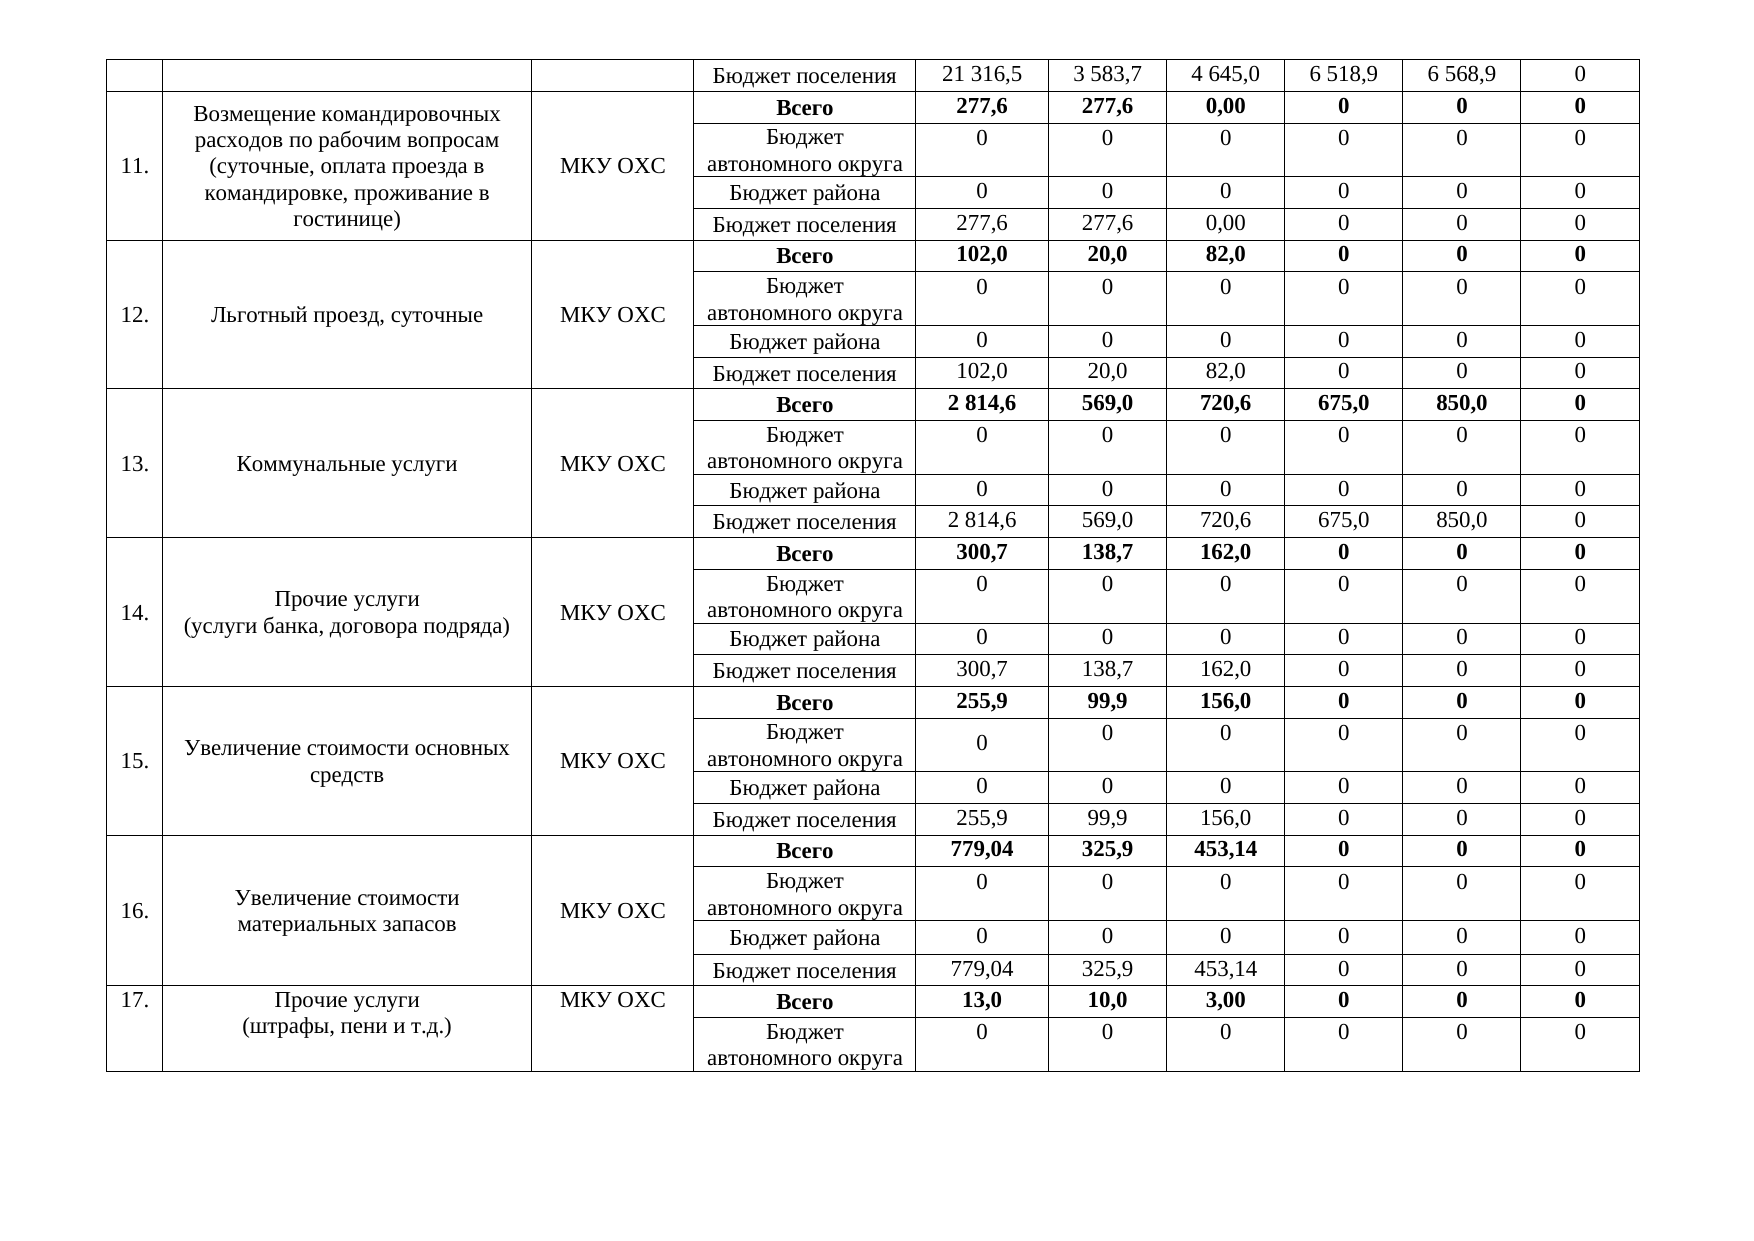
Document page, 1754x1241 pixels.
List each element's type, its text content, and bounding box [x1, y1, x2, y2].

table_cell МКУ ОХС [532, 836, 693, 985]
table_cell Прочие услуги (услуги банка, договора подряда) [163, 538, 531, 686]
table_cell 0 [1049, 867, 1166, 920]
table_cell 0 [1403, 570, 1520, 622]
table_cell Всего [694, 92, 915, 122]
table_cell 0 [916, 272, 1048, 325]
table_cell 0 [1403, 986, 1520, 1017]
table_cell 0 [1521, 538, 1639, 569]
table_cell МКУ ОХС [532, 538, 693, 686]
table_cell 2 814,6 [916, 389, 1048, 420]
table_cell 0 [1285, 209, 1402, 239]
table_cell Бюджет автономного округа [694, 867, 915, 920]
table_cell Всего [694, 986, 915, 1017]
table_cell 3,00 [1167, 986, 1284, 1017]
table_cell 0 [1403, 772, 1520, 803]
table_cell 13. [107, 389, 162, 537]
table_cell 0 [916, 421, 1048, 474]
table_cell 15. [107, 687, 162, 834]
table_cell 99,9 [1049, 804, 1166, 834]
table_cell 0 [1521, 655, 1639, 686]
table_cell 0 [1403, 421, 1520, 474]
table_cell 11. [107, 92, 162, 239]
table_cell 0 [1167, 326, 1284, 357]
table_cell 6 518,9 [1285, 60, 1402, 91]
table_cell 0 [1285, 272, 1402, 325]
table_cell 0 [1049, 921, 1166, 953]
table_cell Всего [694, 836, 915, 866]
table_cell 0 [1285, 92, 1402, 122]
table_cell Льготный проезд, суточные [163, 241, 531, 388]
table_cell 3 583,7 [1049, 60, 1166, 91]
table_cell 0 [1521, 177, 1639, 208]
table_cell 138,7 [1049, 655, 1166, 686]
table_cell 0 [1521, 570, 1639, 622]
table_cell 0 [1403, 719, 1520, 771]
table_cell 0 [916, 326, 1048, 357]
table_cell 0 [1403, 326, 1520, 357]
table_cell 138,7 [1049, 538, 1166, 569]
table_cell 0 [1049, 177, 1166, 208]
table_cell 0 [1403, 955, 1520, 985]
table_cell 0 [1049, 421, 1166, 474]
table_cell 0 [1167, 719, 1284, 771]
table_cell Бюджет района [694, 326, 915, 357]
table_cell 0 [1403, 475, 1520, 505]
table_cell 10,0 [1049, 986, 1166, 1017]
table_cell 0 [1403, 921, 1520, 953]
table_cell 0 [1403, 804, 1520, 834]
table_cell Бюджет района [694, 475, 915, 505]
table_cell 156,0 [1167, 687, 1284, 717]
table_cell 255,9 [916, 804, 1048, 834]
table_cell 0 [916, 475, 1048, 505]
table_cell 0 [1049, 326, 1166, 357]
table_cell 720,6 [1167, 506, 1284, 537]
table_cell 0 [1521, 209, 1639, 239]
table_cell 0 [1521, 955, 1639, 985]
table_cell 0 [1403, 177, 1520, 208]
table_cell МКУ ОХС [532, 389, 693, 537]
table_cell 4 645,0 [1167, 60, 1284, 91]
table_cell Всего [694, 538, 915, 569]
table_cell 162,0 [1167, 538, 1284, 569]
table_cell 0 [1285, 955, 1402, 985]
table_cell Бюджет автономного округа [694, 570, 915, 622]
table_cell 0 [916, 124, 1048, 176]
table_cell 99,9 [1049, 687, 1166, 717]
table_cell Бюджет района [694, 772, 915, 803]
table_cell 0 [1167, 570, 1284, 622]
table_cell 0 [1285, 867, 1402, 920]
table_cell 0 [1049, 475, 1166, 505]
table_cell Бюджет автономного округа [694, 124, 915, 176]
table_cell 0 [1521, 506, 1639, 537]
table_cell 569,0 [1049, 389, 1166, 420]
table_cell Коммунальные услуги [163, 389, 531, 537]
table_cell 675,0 [1285, 506, 1402, 537]
table_cell 0 [1285, 772, 1402, 803]
table_cell 0 [1285, 177, 1402, 208]
table_cell Бюджет автономного округа [694, 1018, 915, 1071]
table_cell 300,7 [916, 655, 1048, 686]
table_cell 0 [1167, 867, 1284, 920]
table_cell 0 [1285, 421, 1402, 474]
table_cell 779,04 [916, 955, 1048, 985]
table_cell 6 568,9 [1403, 60, 1520, 91]
table_cell 850,0 [1403, 506, 1520, 537]
table_cell 0 [1167, 421, 1284, 474]
table_cell 0 [1285, 986, 1402, 1017]
table_cell 277,6 [916, 92, 1048, 122]
table_cell 453,14 [1167, 955, 1284, 985]
table_cell Бюджет поселения [694, 655, 915, 686]
table_cell 0 [1521, 421, 1639, 474]
table_cell 0 [1167, 921, 1284, 953]
table_cell 0 [1521, 867, 1639, 920]
table_cell 0 [1403, 209, 1520, 239]
table_cell 0 [1285, 719, 1402, 771]
table_cell 0 [1521, 804, 1639, 834]
table_cell 0 [1521, 836, 1639, 866]
table_cell 277,6 [1049, 92, 1166, 122]
table_cell 14. [107, 538, 162, 686]
table_cell 0 [1167, 475, 1284, 505]
table_cell МКУ ОХС [532, 241, 693, 388]
table_cell 82,0 [1167, 241, 1284, 271]
table_cell 0,00 [1167, 92, 1284, 122]
table_cell 0 [1285, 836, 1402, 866]
table_cell 0 [916, 1018, 1048, 1071]
table_cell 0 [1403, 538, 1520, 569]
table_cell 0 [1521, 358, 1639, 388]
table_cell 850,0 [1403, 389, 1520, 420]
table_cell 0 [1049, 570, 1166, 622]
table_cell 0 [1403, 124, 1520, 176]
table_cell Увеличение стоимости основных средств [163, 687, 531, 834]
table_cell 20,0 [1049, 358, 1166, 388]
table_cell 0,00 [1167, 209, 1284, 239]
table_cell Бюджет района [694, 624, 915, 654]
table_cell 0 [1403, 92, 1520, 122]
table_cell Бюджет поселения [694, 358, 915, 388]
table_cell 0 [1521, 719, 1639, 771]
table_cell 0 [1285, 624, 1402, 654]
table_cell МКУ ОХС [532, 986, 693, 1071]
table_cell Бюджет автономного округа [694, 272, 915, 325]
table_cell 0 [1403, 836, 1520, 866]
table_cell Бюджет автономного округа [694, 421, 915, 474]
table_cell 0 [1285, 570, 1402, 622]
table_cell 0 [1167, 1018, 1284, 1071]
table_cell 0 [1167, 624, 1284, 654]
table_cell 16. [107, 836, 162, 985]
table_cell 0 [916, 570, 1048, 622]
table_cell 0 [1521, 1018, 1639, 1071]
table_cell Бюджет района [694, 921, 915, 953]
table_cell МКУ ОХС [532, 687, 693, 834]
table_cell 0 [1167, 124, 1284, 176]
table_cell 0 [1285, 1018, 1402, 1071]
table_cell 21 316,5 [916, 60, 1048, 91]
table_cell 0 [916, 921, 1048, 953]
table_cell 0 [1285, 241, 1402, 271]
table_cell Бюджет поселения [694, 955, 915, 985]
table_cell 0 [1285, 475, 1402, 505]
table_cell 277,6 [1049, 209, 1166, 239]
table_cell Бюджет поселения [694, 506, 915, 537]
table_cell 0 [1049, 272, 1166, 325]
table_cell 0 [1403, 687, 1520, 717]
table_cell 0 [1167, 177, 1284, 208]
table_cell 720,6 [1167, 389, 1284, 420]
table_cell 0 [1521, 326, 1639, 357]
table_cell 325,9 [1049, 836, 1166, 866]
table_cell 0 [1285, 326, 1402, 357]
table_cell Бюджет поселения [694, 209, 915, 239]
table_cell 0 [1521, 921, 1639, 953]
table_cell 0 [1521, 475, 1639, 505]
table_cell 102,0 [916, 358, 1048, 388]
table_cell 0 [1521, 772, 1639, 803]
table_cell 0 [1403, 867, 1520, 920]
table_cell 0 [1403, 624, 1520, 654]
table_cell Всего [694, 241, 915, 271]
table_cell 0 [1521, 687, 1639, 717]
table_cell 2 814,6 [916, 506, 1048, 537]
table_cell 0 [1049, 124, 1166, 176]
table_cell 0 [1403, 241, 1520, 271]
table_cell 0 [916, 867, 1048, 920]
table_cell Увеличение стоимости материальных запасов [163, 836, 531, 985]
table_cell МКУ ОХС [532, 92, 693, 239]
table_cell 0 [1403, 358, 1520, 388]
table_cell 0 [1049, 624, 1166, 654]
table_cell 0 [916, 719, 1048, 771]
table_cell 0 [1167, 772, 1284, 803]
table_cell 0 [1521, 986, 1639, 1017]
table_cell 0 [1521, 624, 1639, 654]
table_cell 162,0 [1167, 655, 1284, 686]
table_cell Всего [694, 389, 915, 420]
table_cell 779,04 [916, 836, 1048, 866]
table_cell 0 [1285, 921, 1402, 953]
table_cell 0 [1049, 772, 1166, 803]
table_cell 13,0 [916, 986, 1048, 1017]
table_cell 12. [107, 241, 162, 388]
table_cell 17. [107, 986, 162, 1071]
table_cell 325,9 [1049, 955, 1166, 985]
table_cell 0 [1049, 719, 1166, 771]
table_cell 0 [1521, 241, 1639, 271]
table_cell 277,6 [916, 209, 1048, 239]
table_cell 0 [1285, 124, 1402, 176]
table_cell 0 [1285, 538, 1402, 569]
table_cell Бюджет автономного округа [694, 719, 915, 771]
table_cell 156,0 [1167, 804, 1284, 834]
table_cell 0 [1521, 124, 1639, 176]
table_cell Бюджет района [694, 177, 915, 208]
table_cell 0 [1167, 272, 1284, 325]
table_cell 82,0 [1167, 358, 1284, 388]
table_cell Бюджет поселения [694, 804, 915, 834]
table_cell 0 [916, 177, 1048, 208]
table_cell Бюджет поселения [694, 60, 915, 91]
table_cell 0 [1285, 804, 1402, 834]
table_cell 0 [1403, 272, 1520, 325]
table_cell 300,7 [916, 538, 1048, 569]
table_cell Прочие услуги (штрафы, пени и т.д.) [163, 986, 531, 1071]
table_cell Возмещение командировочных расходов по рабочим вопросам (суточные, оплата проезда в командировке, проживание в гостинице) [163, 92, 531, 239]
table_cell 0 [1521, 272, 1639, 325]
table_cell 0 [1403, 655, 1520, 686]
table_cell Всего [694, 687, 915, 717]
table_cell 0 [916, 772, 1048, 803]
table_cell 20,0 [1049, 241, 1166, 271]
table_cell 0 [1403, 1018, 1520, 1071]
table_cell 102,0 [916, 241, 1048, 271]
table_cell 0 [1521, 60, 1639, 91]
table_cell 0 [1285, 687, 1402, 717]
table_cell 0 [1521, 92, 1639, 122]
table_cell 675,0 [1285, 389, 1402, 420]
table_cell 0 [1285, 655, 1402, 686]
table_cell 569,0 [1049, 506, 1166, 537]
table_cell 0 [1285, 358, 1402, 388]
table_cell 453,14 [1167, 836, 1284, 866]
table_cell 0 [1521, 389, 1639, 420]
table_cell 0 [916, 624, 1048, 654]
table_cell 0 [1049, 1018, 1166, 1071]
table_cell 255,9 [916, 687, 1048, 717]
